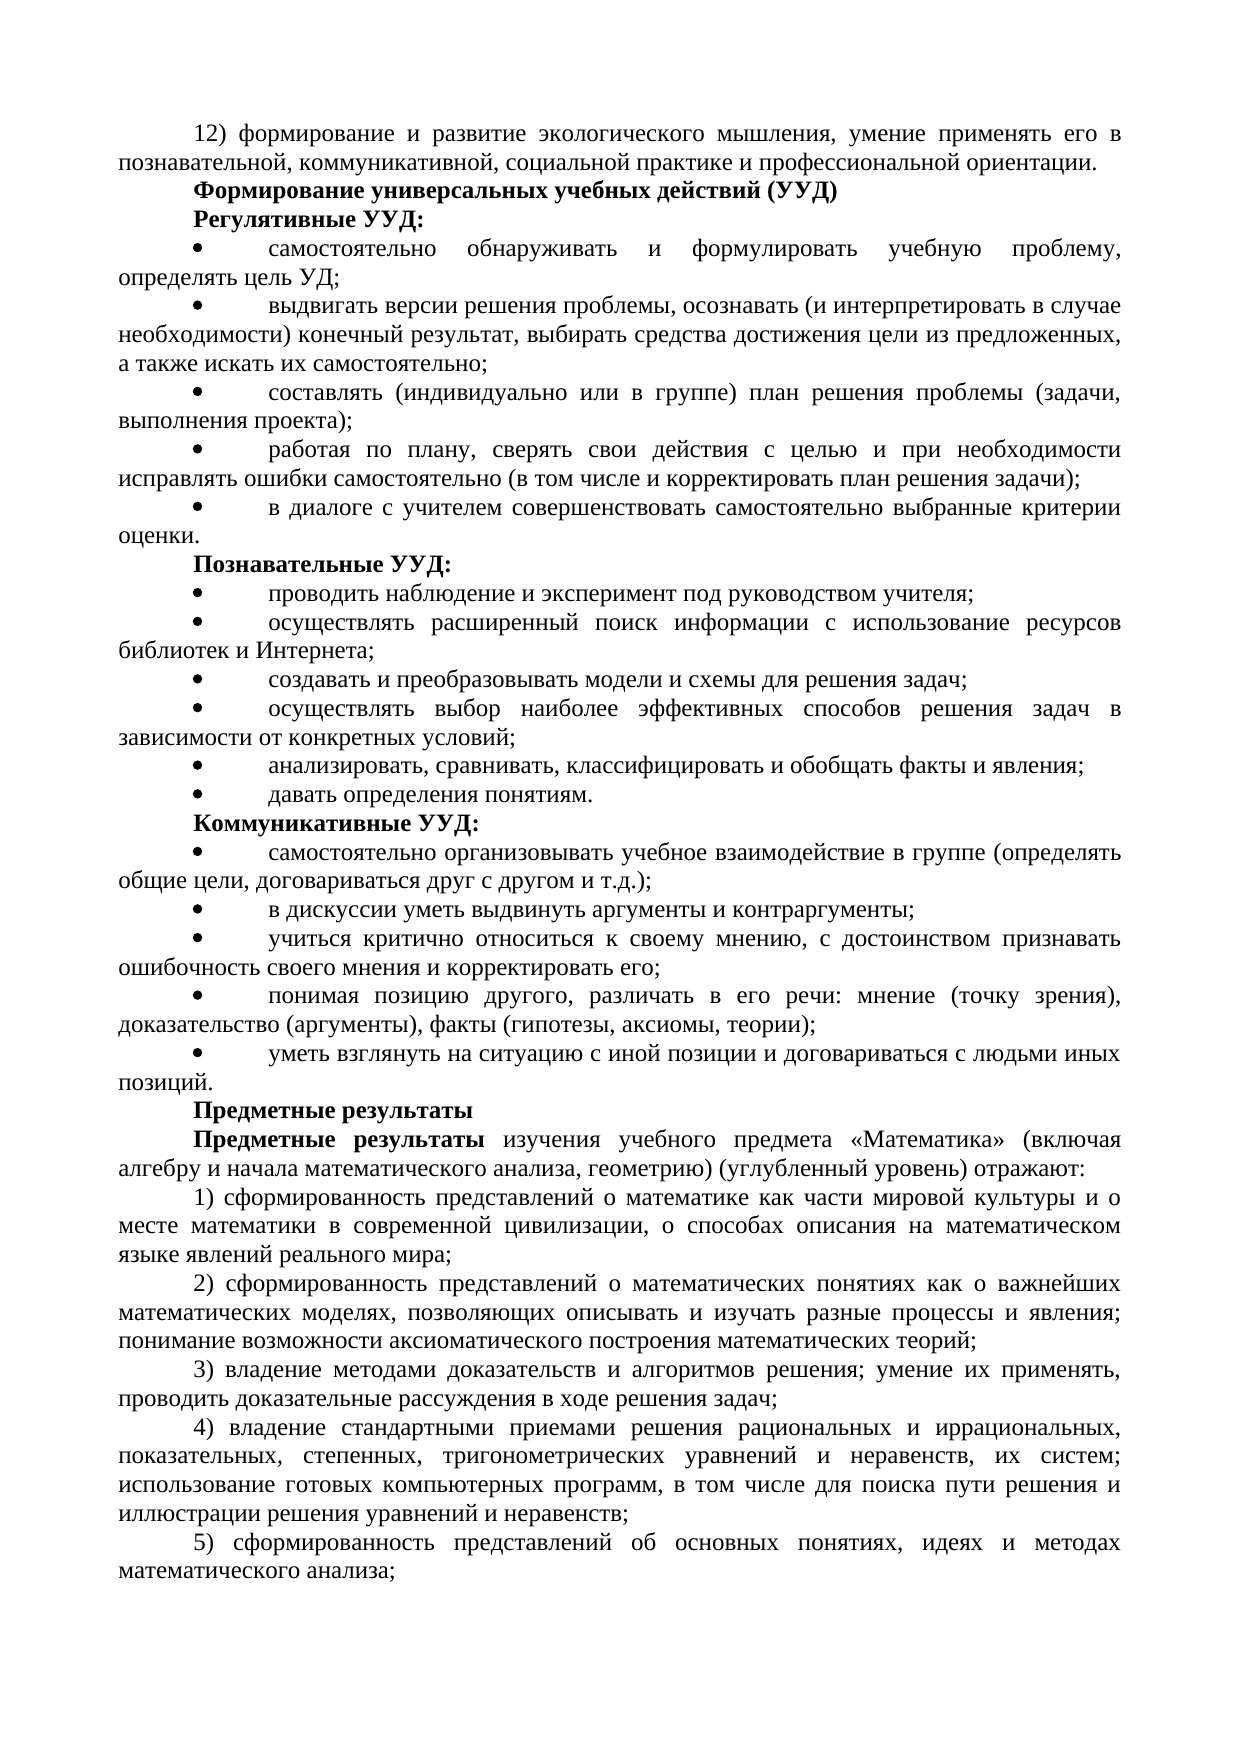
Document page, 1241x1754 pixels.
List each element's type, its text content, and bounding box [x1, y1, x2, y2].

text 4) владение стандартными приемами решения рациональных и иррациональных, показательных, степенных, тригонометрических уравнений и неравенств, их систем; использование готовых компьютерных программ, в том числе для поиска пути решения и иллюстрации решения уравнений и неравенств; [118, 1412, 1122, 1527]
list проводить наблюдение и эксперимент под руководством учителя; [118, 578, 1122, 607]
text 1) сформированность представлений о математике как части мировой культуры и о месте математики в современной цивилизации, о способах описания на математическом языке явлений реального мира; [118, 1182, 1122, 1268]
list осуществлять выбор наиболее эффективных способов решения задач в зависимости от конкретных условий; [118, 693, 1122, 751]
text 5) сформированность представлений об основных понятиях, идеях и методах математического анализа; [118, 1527, 1122, 1584]
list осуществлять расширенный поиск информации с использование ресурсов библиотек и Интернета; [118, 607, 1122, 664]
list давать определения понятиям. [118, 779, 1122, 808]
list составлять (индивидуально или в группе) план решения проблемы (задачи, выполнения проекта); [118, 377, 1122, 434]
text 12) формирование и развитие экологического мышления, умение применять его в познавательной, коммуникативной, социальной практике и профессиональной ориентации. [118, 118, 1122, 176]
list выдвигать версии решения проблемы, осознавать (и интерпретировать в случае необходимости) конечный результат, выбирать средства достижения цели из предложенных, а также искать их самостоятельно; [118, 291, 1122, 377]
list в дискуссии уметь выдвинуть аргументы и контраргументы; [118, 894, 1122, 923]
text 2) сформированность представлений о математических понятиях как о важнейших математических моделях, позволяющих описывать и изучать разные процессы и явления; понимание возможности аксиоматического построения математических теорий; [118, 1268, 1122, 1354]
list работая по плану, сверять свои действия с целью и при необходимости исправлять ошибки самостоятельно (в том числе и корректировать план решения задачи); [118, 434, 1122, 492]
list уметь взглянуть на ситуацию с иной позиции и договариваться с людьми иных позиций. [118, 1038, 1122, 1096]
list создавать и преобразовывать модели и схемы для решения задач; [118, 664, 1122, 693]
text Познавательные УУД: [118, 549, 1122, 578]
list учиться критично относиться к своему мнению, с достоинством признавать ошибочность своего мнения и корректировать его; [118, 923, 1122, 981]
list анализировать, сравнивать, классифицировать и обобщать факты и явления; [118, 751, 1122, 779]
text Предметные результаты изучения учебного предмета «Математика» (включая алгебру и начала математического анализа, геометрию) (углубленный уровень) отражают: [118, 1124, 1122, 1182]
text Формирование универсальных учебных действий (УУД) [118, 176, 1122, 204]
text Регулятивные УУД: [118, 204, 1122, 233]
text Коммуникативные УУД: [118, 808, 1122, 837]
text 3) владение методами доказательств и алгоритмов решения; умение их применять, проводить доказательные рассуждения в ходе решения задач; [118, 1354, 1122, 1412]
list самостоятельно обнаруживать и формулировать учебную проблему, определять цель УД; [118, 233, 1122, 291]
list самостоятельно организовывать учебное взаимодействие в группе (определять общие цели, договариваться друг с другом и т.д.); [118, 837, 1122, 894]
list понимая позицию другого, различать в его речи: мнение (точку зрения), доказательство (аргументы), факты (гипотезы, аксиомы, теории); [118, 981, 1122, 1038]
text Предметные результаты [118, 1096, 1122, 1124]
list в диалоге с учителем совершенствовать самостоятельно выбранные критерии оценки. [118, 492, 1122, 549]
